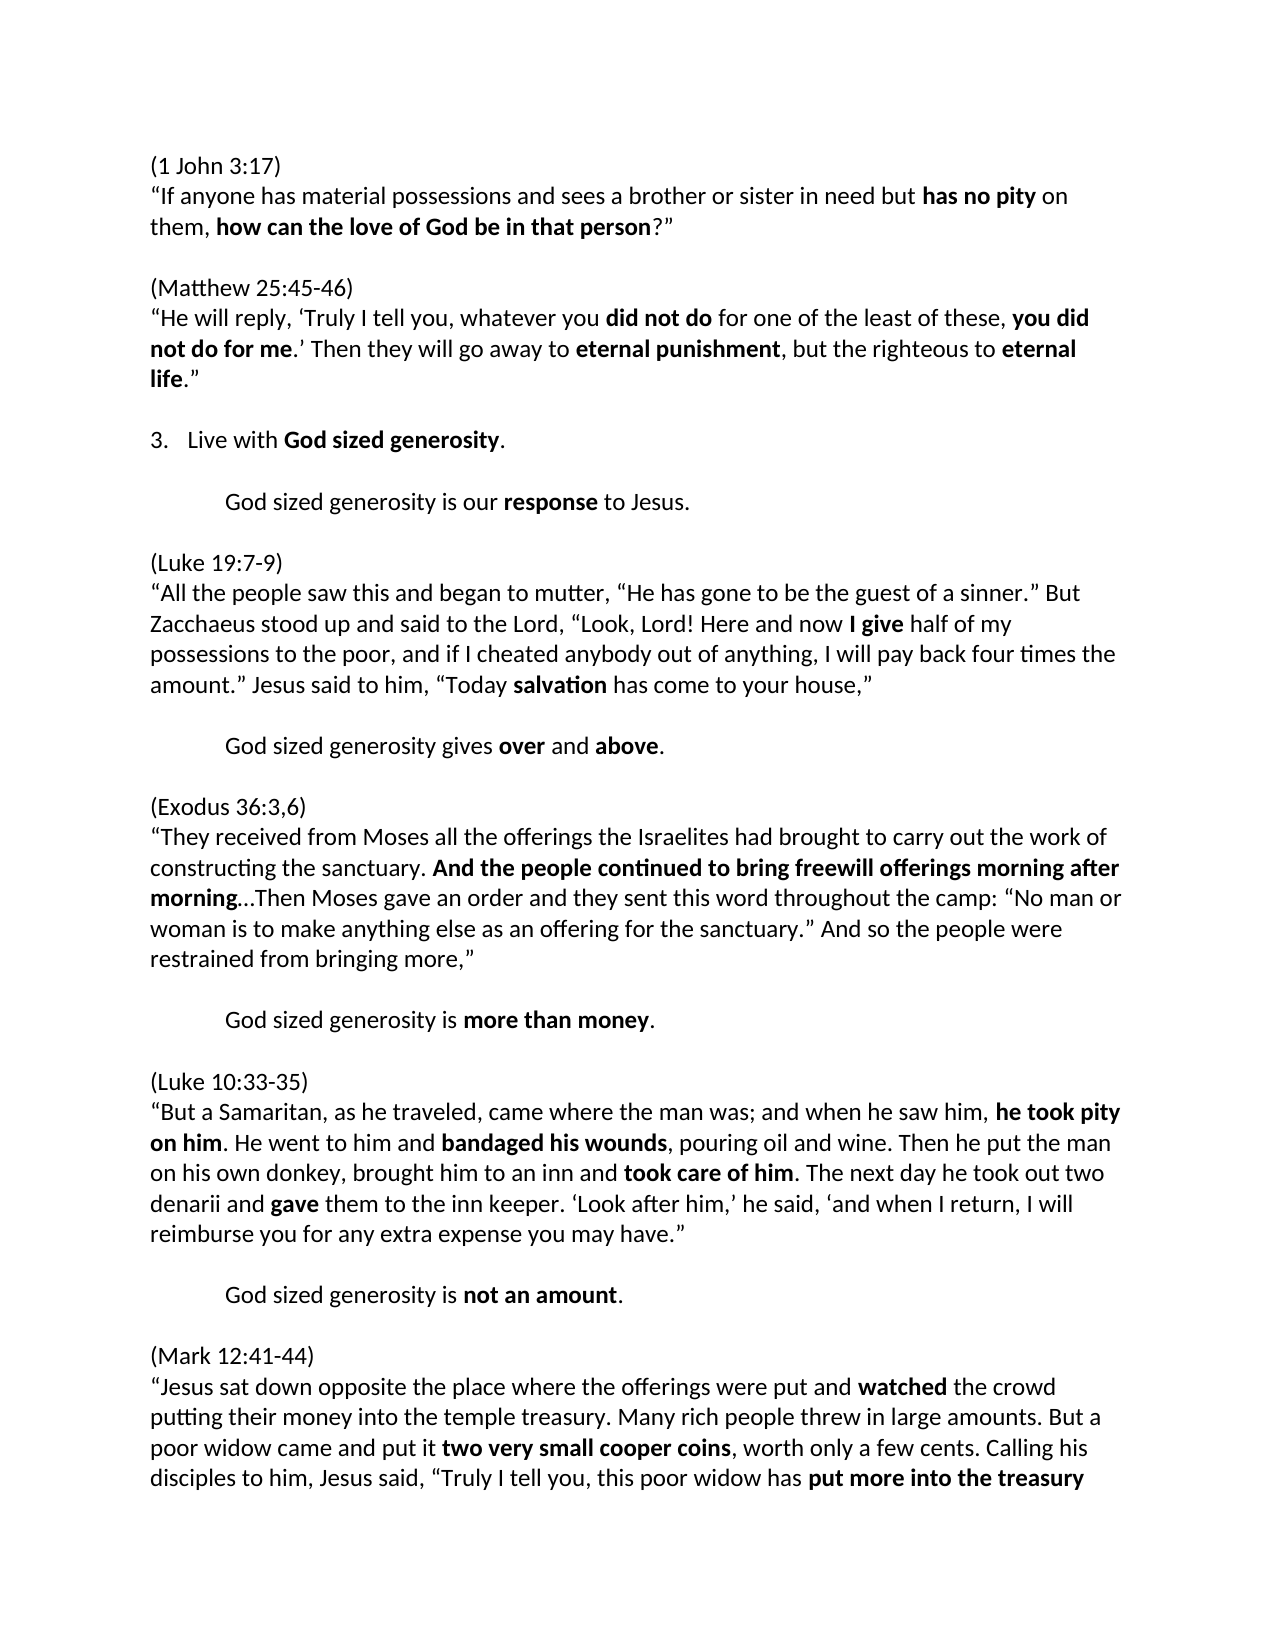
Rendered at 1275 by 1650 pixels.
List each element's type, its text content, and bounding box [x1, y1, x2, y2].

text “All the people saw this and began to mutter, “He has gone to be the guest of a sinner.” But Zacchaeus stood up and said to the Lord, “Look, Lord! Here and now I give half of my possessions to the poor, and if I cheated anybody out of anything, I will pay back four times the amount.” Jesus said to him, “Today salvation has come to your house,” [150, 577, 1125, 699]
text (Luke 19:7-9) [150, 547, 1125, 577]
text God sized generosity is more than money. [150, 1004, 1125, 1035]
text (1 John 3:17) [150, 150, 1125, 181]
text God sized generosity is not an amount. [150, 1279, 1125, 1310]
text (Luke 10:33-35) [150, 1066, 1125, 1096]
text “They received from Moses all the offerings the Israelites had brought to carry out the work of constructing the sanctuary. And the people continued to bring freewill offerings morning after morning…Then Moses gave an order and they sent this word throughout the camp: “No man or woman is to make anything else as an offering for the sanctuary.” And so the people were restrained from bringing more,” [150, 821, 1125, 974]
list Live with God sized generosity. [150, 425, 1125, 455]
text “But a Samaritan, as he traveled, came where the man was; and when he saw him, he took pity on him. He went to him and bandaged his wounds, pouring oil and wine. Then he put the man on his own donkey, brought him to an inn and took care of him. The next day he took out two denarii and gave them to the inn keeper. ‘Look after him,’ he said, ‘and when I return, I will reimburse you for any extra expense you may have.” [150, 1096, 1125, 1249]
text (Exodus 36:3,6) [150, 791, 1125, 821]
text “He will reply, ‘Truly I tell you, whatever you did not do for one of the least of these, you did not do for me.’ Then they will go away to eternal punishment, but the righteous to eternal life.” [150, 303, 1125, 394]
text God sized generosity gives over and above. [150, 730, 1125, 760]
text God sized generosity is our response to Jesus. [187, 486, 1125, 516]
text “If anyone has material possessions and sees a brother or sister in need but has no pity on them, how can the love of God be in that person?” [150, 181, 1125, 242]
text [150, 1371, 1125, 1493]
text (Mark 12:41-44) [150, 1340, 1125, 1371]
text (Matthew 25:45-46) [150, 272, 1125, 303]
